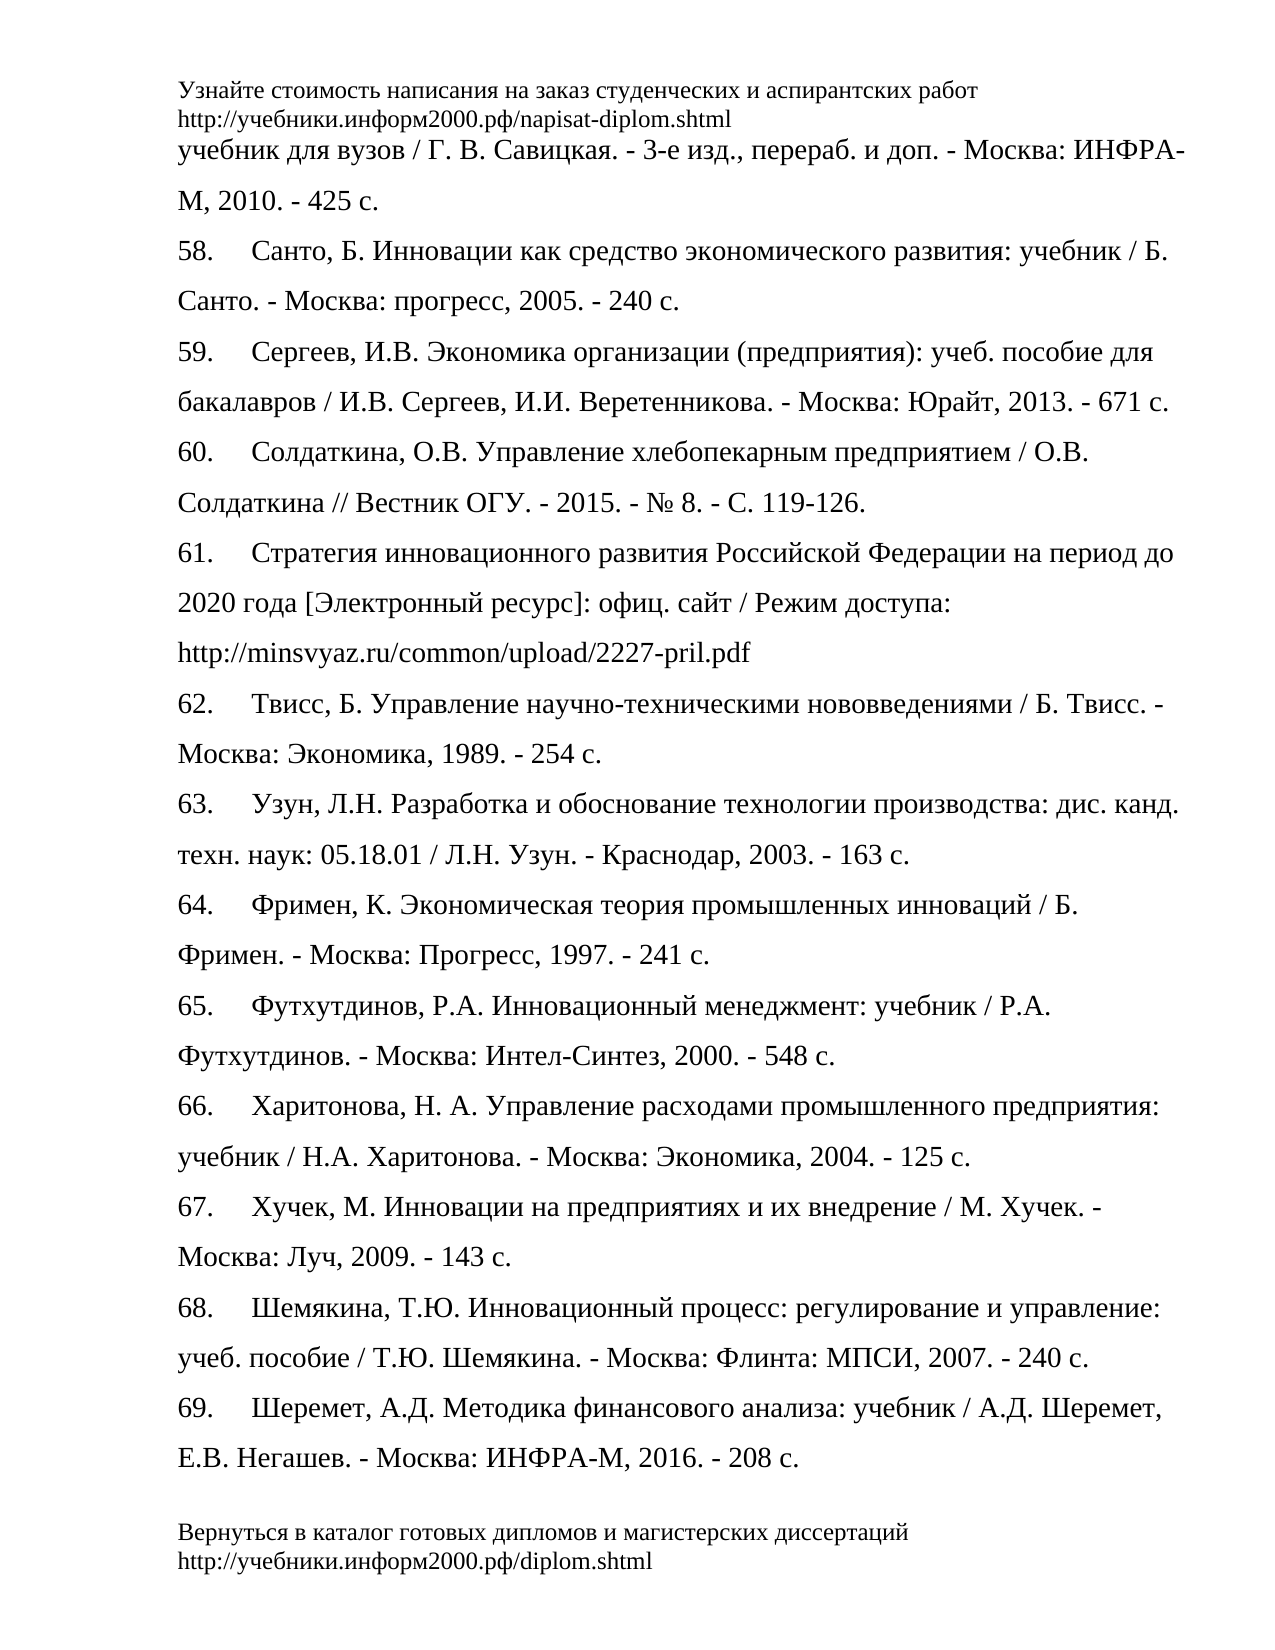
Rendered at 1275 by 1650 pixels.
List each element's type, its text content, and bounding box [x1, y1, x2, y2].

text 67. Хучек, М. Инновации на предприятиях и их внедрение / М. Хучек. - Москва: Луч, 2009. - 143 с. [177, 1189, 1186, 1273]
text 68. Шемякина, Т.Ю. Инновационный процесс: регулирование и управление: учеб. пособие / Т.Ю. Шемякина. - Москва: Флинта: МПСИ, 2007. - 240 с. [177, 1290, 1186, 1373]
text 66. Харитонова, Н. А. Управление расходами промышленного предприятия: учебник / Н.А. Харитонова. - Москва: Экономика, 2004. - 125 с. [177, 1088, 1186, 1172]
text 60. Солдаткина, О.В. Управление хлебопекарным предприятием / О.В. Солдаткина // Вестник ОГУ. - 2015. - № 8. - С. 119-126. [177, 434, 1186, 518]
text 59. Сергеев, И.В. Экономика организации (предприятия): учеб. пособие для бакалавров / И.В. Сергеев, И.И. Веретенникова. - Москва: Юрайт, 2013. - 671 с. [177, 334, 1186, 418]
text 63. Узун, Л.Н. Разработка и обоснование технологии производства: дис. канд. техн. наук: 05.18.01 / Л.Н. Узун. - Краснодар, 2003. - 163 с. [177, 787, 1186, 870]
text 62. Твисс, Б. Управление научно-техническими нововведениями / Б. Твисс. - Москва: Экономика, 1989. - 254 с. [177, 686, 1186, 770]
text 69. Шеремет, А.Д. Методика финансового анализа: учебник / А.Д. Шеремет, Е.В. Негашев. - Москва: ИНФРА-М, 2016. - 208 с. [177, 1390, 1186, 1474]
text 58. Санто, Б. Инновации как средство экономического развития: учебник / Б. Санто. - Москва: прогресс, 2005. - 240 с. [177, 233, 1186, 317]
text 64. Фримен, К. Экономическая теория промышленных инноваций / Б. Фримен. - Москва: Прогресс, 1997. - 241 с. [177, 887, 1186, 971]
text 65. Футхутдинов, Р.А. Инновационный менеджмент: учебник / Р.А. Футхутдинов. - Москва: Интел-Синтез, 2000. - 548 с. [177, 988, 1186, 1072]
text 61. Стратегия инновационного развития Российской Федерации на период до 2020 года [Электронный ресурс]: офиц. сайт / Режим доступа: http://minsvyaz.ru/common/upload/2227-pril.pdf [177, 535, 1186, 669]
